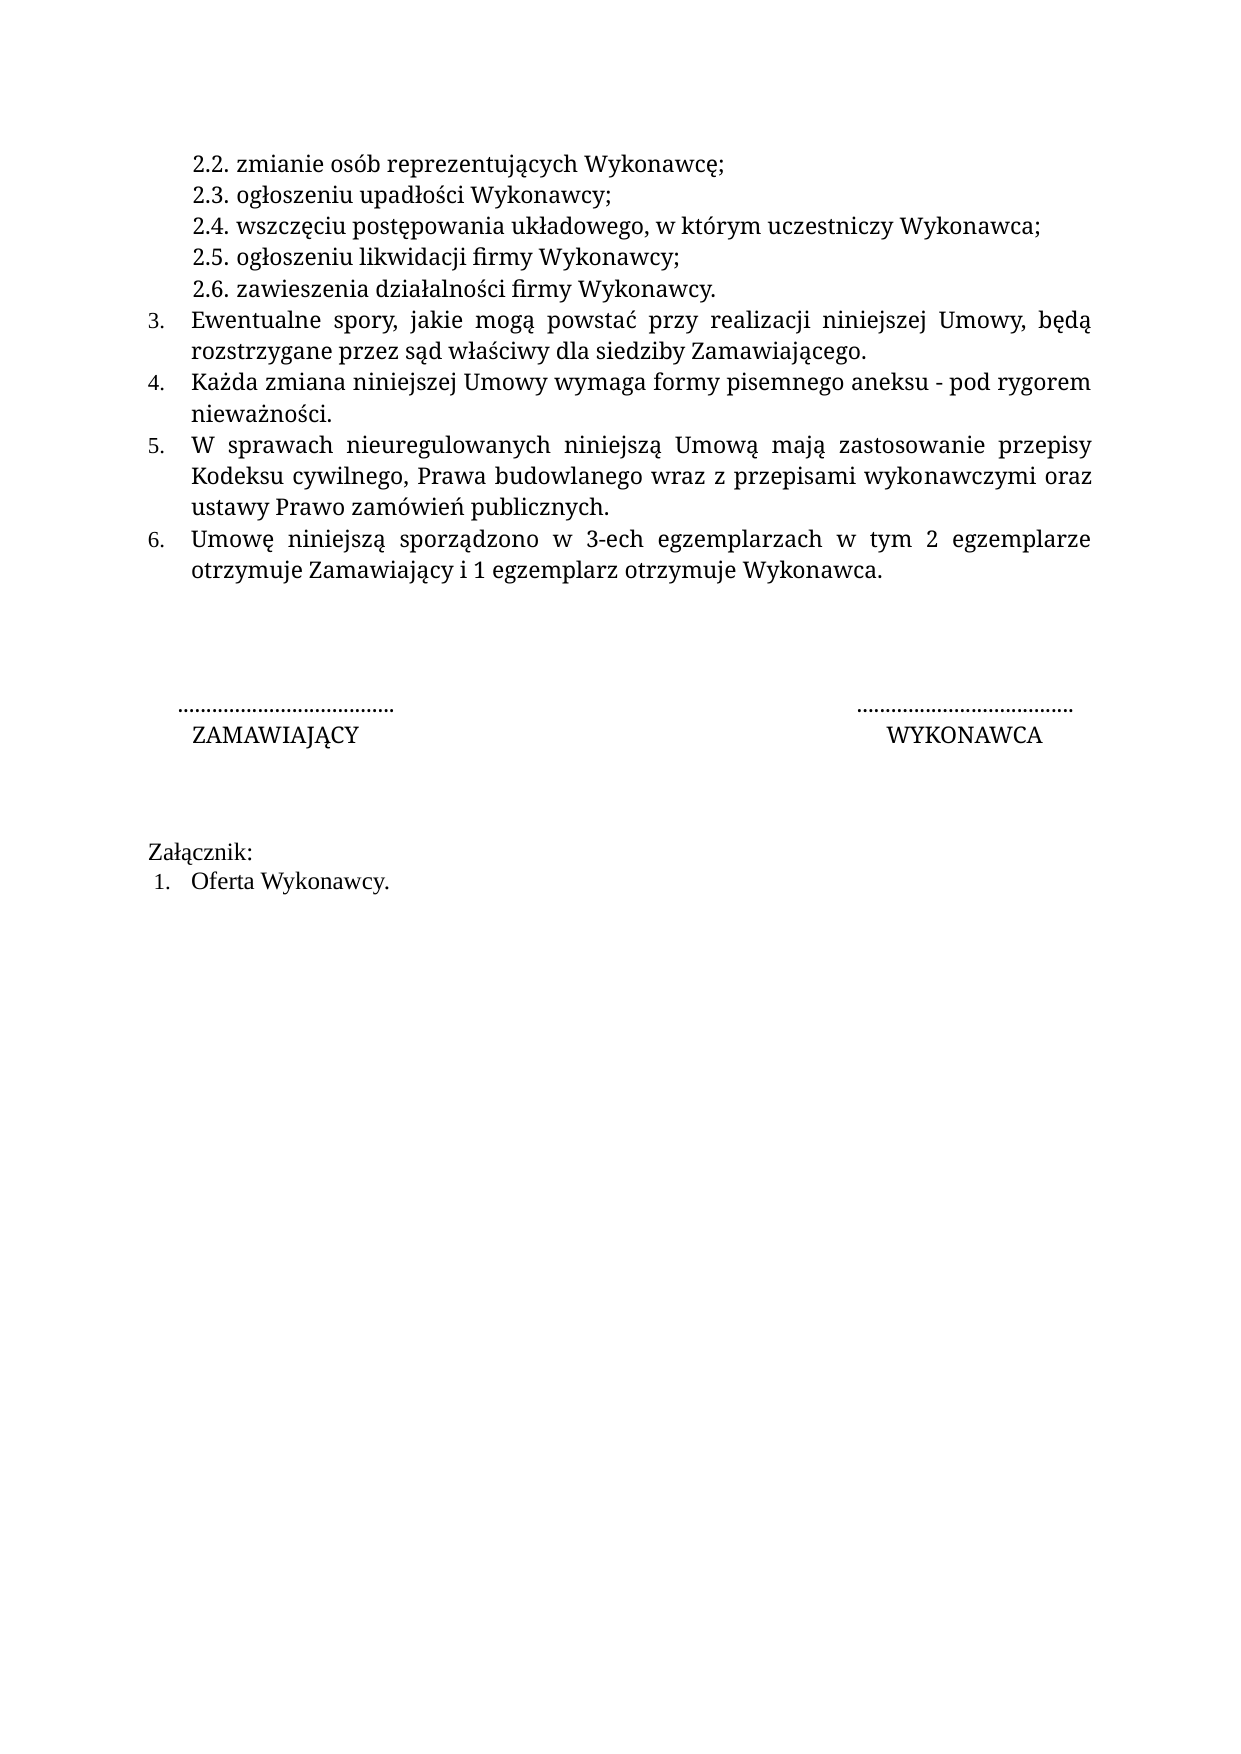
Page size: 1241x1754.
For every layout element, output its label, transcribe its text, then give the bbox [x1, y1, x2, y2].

text ...................................... ...................................... [177, 688, 1093, 719]
list Umowę niniejszą sporządzono w 3-ech egzemplarzach w tym 2 egzemplarze otrzymuje Zamawiający i 1 egzemplarz otrzymuje Wykonawca. [148, 523, 1093, 585]
text ZAMAWIAJĄCY WYKONAWCA [192, 719, 1093, 750]
text 2.4. wszczęciu postępowania układowego, w którym uczestniczy Wykonawca; [192, 210, 1093, 241]
list W sprawach nieuregulowanych niniejszą Umową mają zastosowanie przepisy Kodeksu cywilnego, Prawa budowlanego wraz z przepisami wykonawczymi oraz ustawy Prawo zamówień publicznych. [148, 429, 1093, 523]
list Ewentualne spory, jakie mogą powstać przy realizacji niniejszej Umowy, będą rozstrzygane przez sąd właściwy dla siedziby Zamawiającego. [148, 304, 1093, 366]
text 2.5. ogłoszeniu likwidacji firmy Wykonawcy; [192, 241, 1093, 273]
text Załącznik: [148, 837, 1093, 866]
list Każda zmiana niniejszej Umowy wymaga formy pisemnego aneksu - pod rygorem nieważności. [148, 366, 1093, 429]
text 2.6. zawieszenia działalności firmy Wykonawcy. [192, 273, 1093, 304]
text 2.2. zmianie osób reprezentujących Wykonawcę; [192, 148, 1093, 179]
list Oferta Wykonawcy. [153, 866, 1093, 895]
text 2.3. ogłoszeniu upadłości Wykonawcy; [192, 179, 1093, 210]
